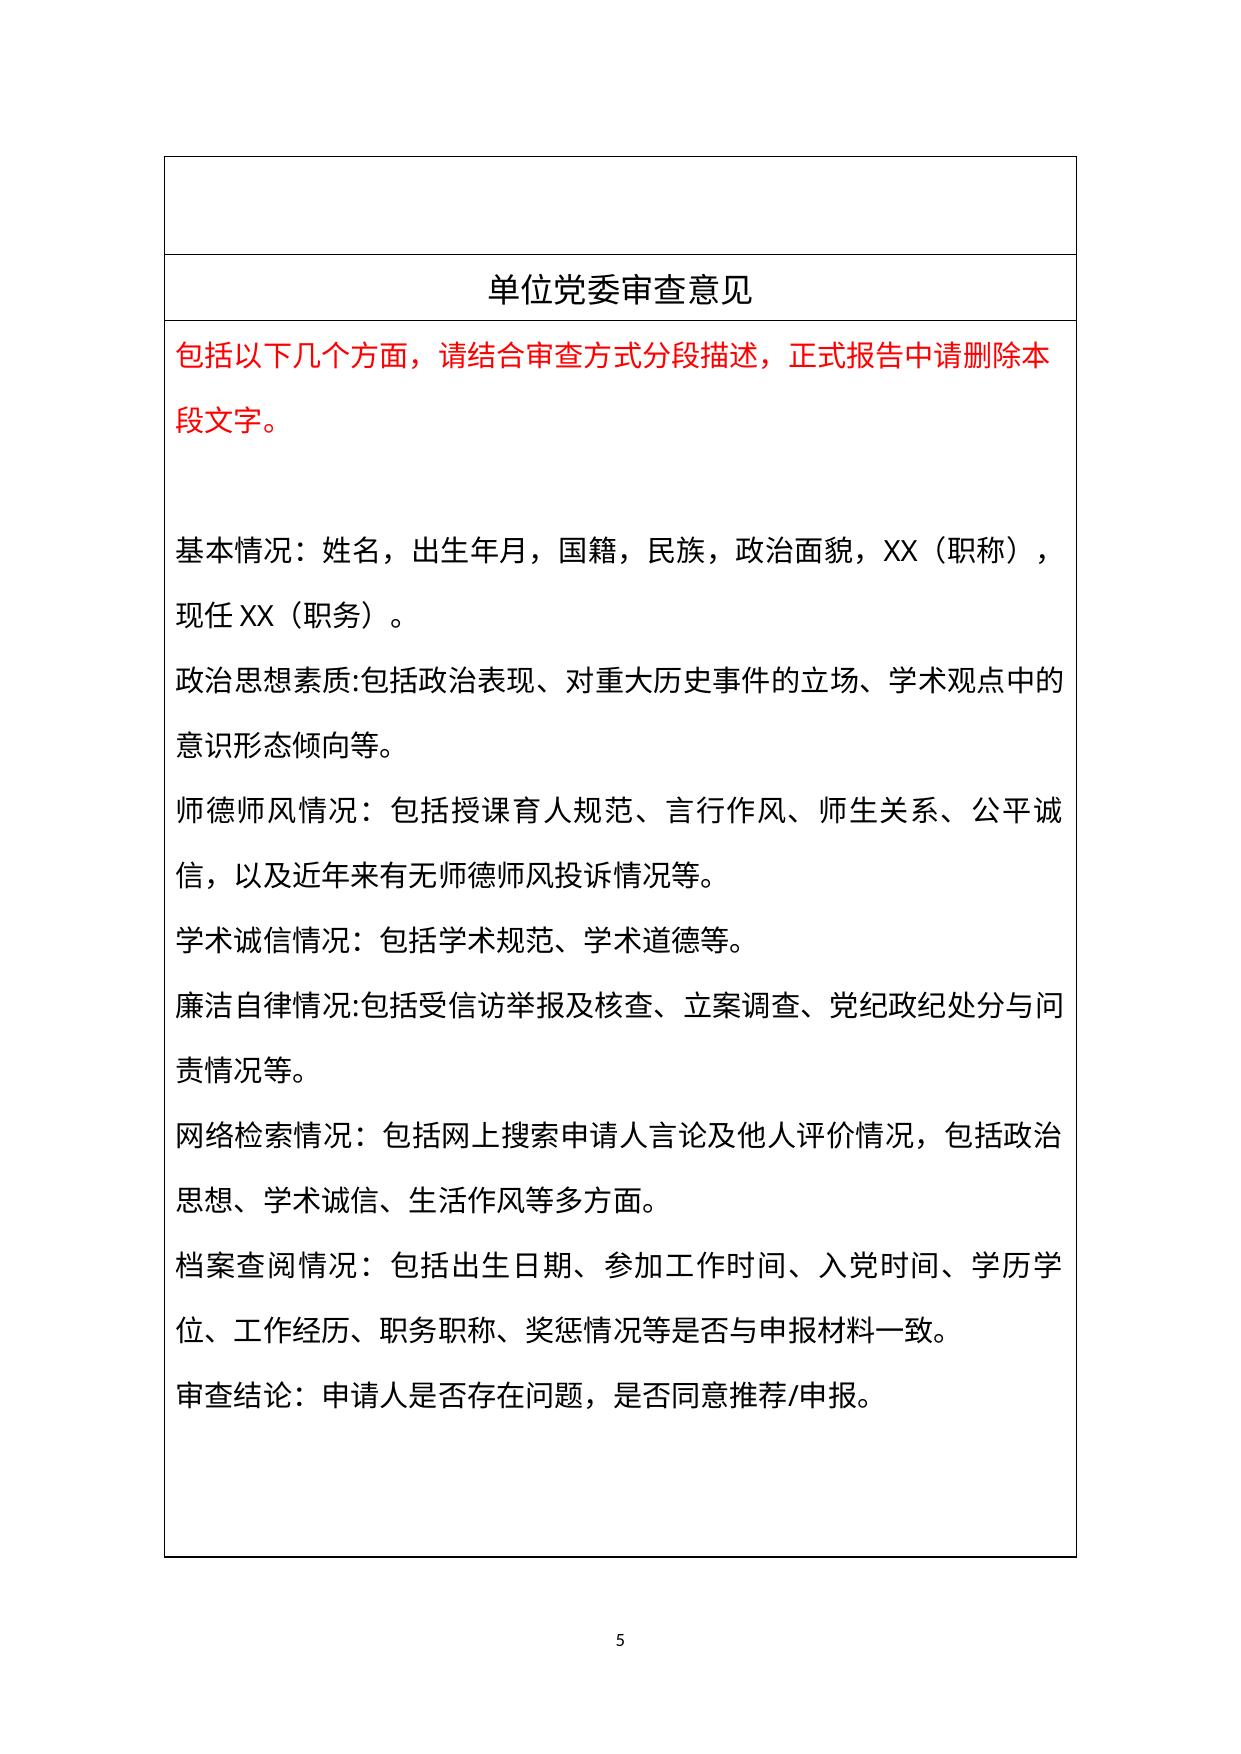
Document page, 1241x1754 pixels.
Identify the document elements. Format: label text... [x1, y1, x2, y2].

table_cell 单位党委审查意见 [165, 255, 1076, 320]
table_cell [165, 157, 1076, 254]
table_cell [165, 321, 1076, 1556]
